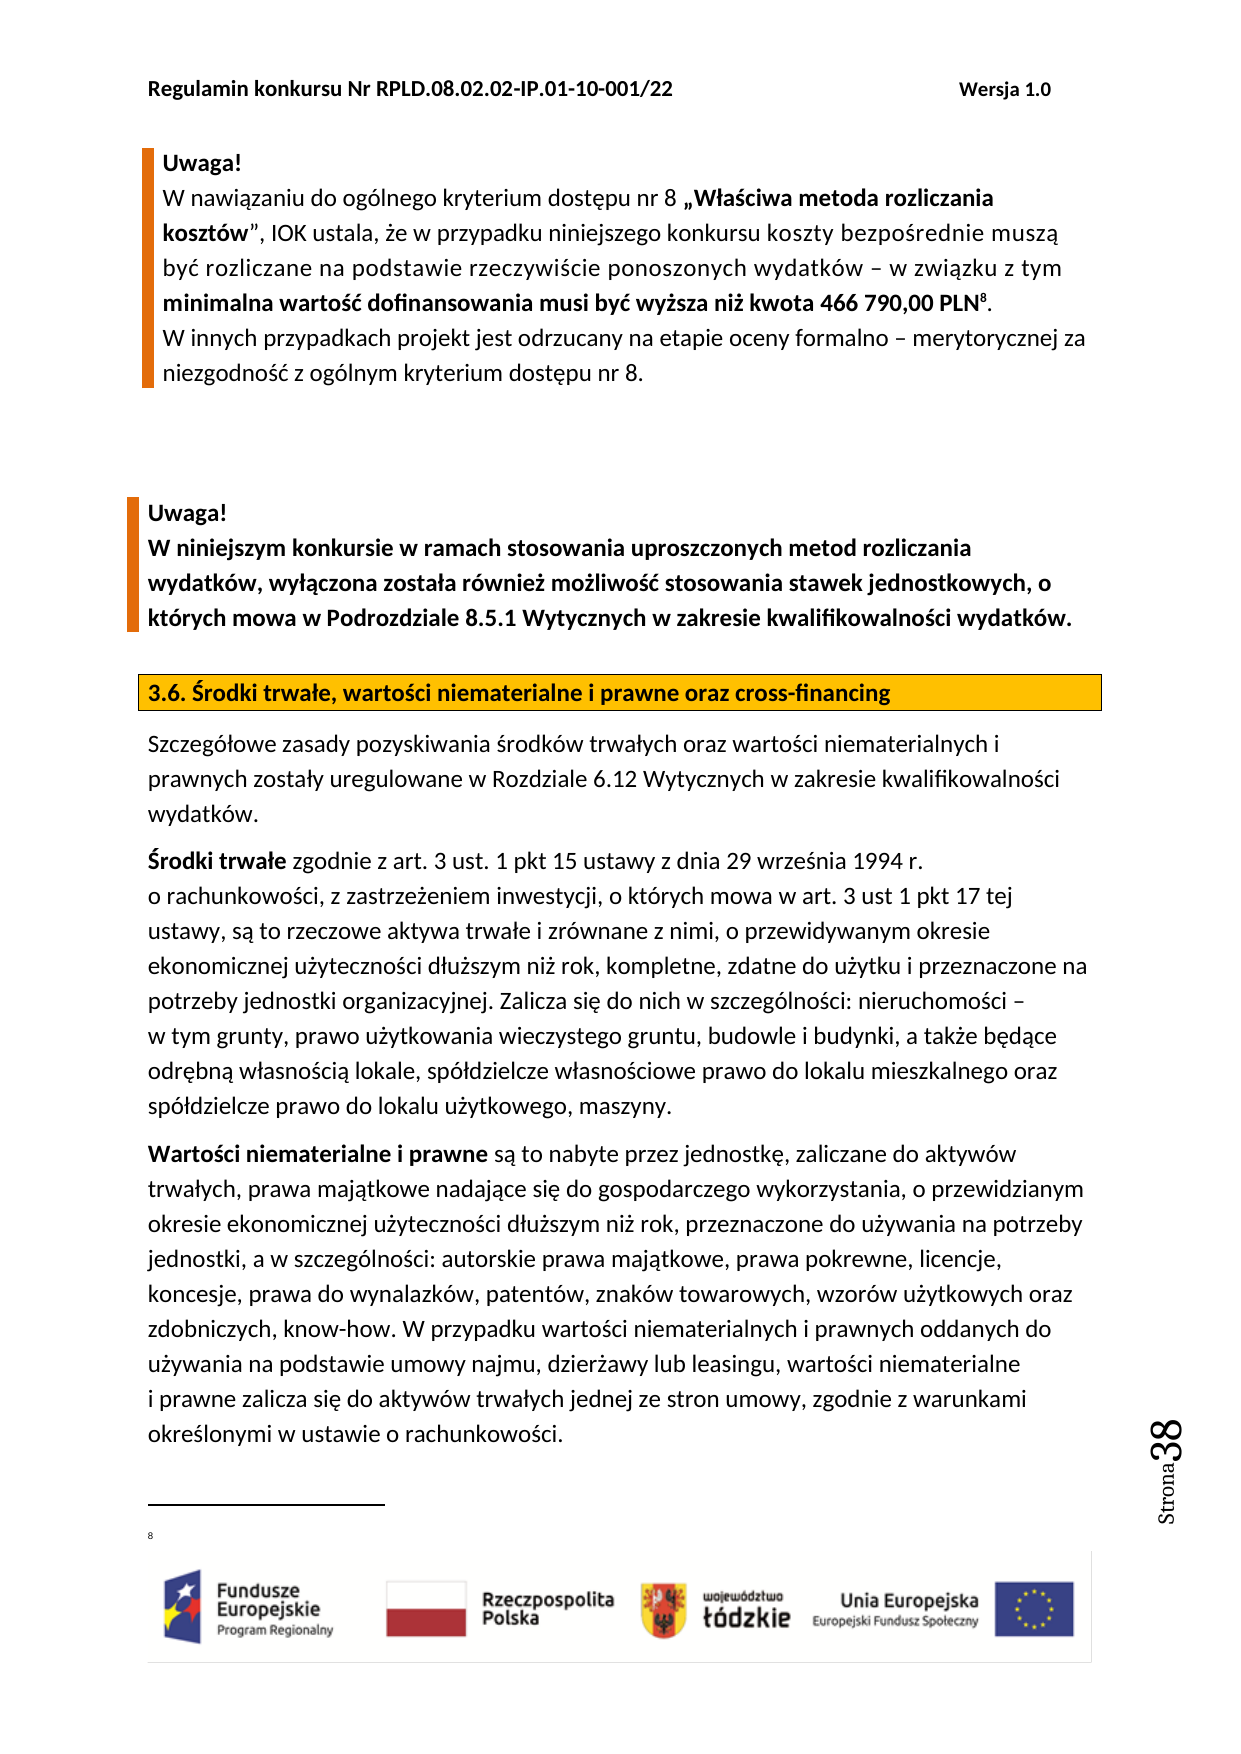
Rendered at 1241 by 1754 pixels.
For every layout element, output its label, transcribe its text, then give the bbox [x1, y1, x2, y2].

list Środki trwałe, wartości niematerialne i prawne oraz cross-financing [139, 675, 1101, 710]
text Wartości niematerialne i prawne są to nabyte przez jednostkę, zaliczane do aktywów trwałych, prawa majątkowe nadające się do gospodarczego wykorzystania, o przewidzianym okresie ekonomicznej użyteczności dłuższym niż rok, przeznaczone do używania na potrzeby jednostki, a w szczególności: autorskie prawa majątkowe, prawa pokrewne, licencje, koncesje, prawa do wynalazków, patentów, znaków towarowych, wzorów użytkowych oraz zdobniczych, know-how. W przypadku wartości niematerialnych i prawnych oddanych do używania na podstawie umowy najmu, dzierżawy lub leasingu, wartości niematerialne i prawne zalicza się do aktywów trwałych jednej ze stron umowy, zgodnie z warunkami określonymi w ustawie o rachunkowości. [148, 1138, 1093, 1448]
text W innych przypadkach projekt jest odrzucany na etapie oceny formalno – merytorycznej za niezgodność z ogólnym kryterium dostępu nr 8. [154, 323, 1093, 388]
text Środki trwałe zgodnie z art. 3 ust. 1 pkt 15 ustawy z dnia 29 września 1994 r. o rachunkowości, z zastrzeżeniem inwestycji, o których mowa w art. 3 ust 1 pkt 17 tej ustawy, są to rzeczowe aktywa trwałe i zrównane z nimi, o przewidywanym okresie ekonomicznej użyteczności dłuższym niż rok, kompletne, zdatne do użytku i przeznaczone na potrzeby jednostki organizacyjnej. Zalicza się do nich w szczególności: nieruchomości – w tym grunty, prawo użytkowania wieczystego gruntu, budowle i budynki, a także będące odrębną własnością lokale, spółdzielcze własnościowe prawo do lokalu mieszkalnego oraz spółdzielcze prawo do lokalu użytkowego, maszyny. [148, 846, 1093, 1121]
text Uwaga! [139, 497, 1093, 527]
text Uwaga! [154, 148, 1093, 178]
text Szczegółowe zasady pozyskiwania środków trwałych oraz wartości niematerialnych i prawnych zostały uregulowane w Rozdziale 6.12 Wytycznych w zakresie kwalifikowalności wydatków. [148, 728, 1093, 828]
picture [147, 1551, 1093, 1664]
text W nawiązaniu do ogólnego kryterium dostępu nr 8 „Właściwa metoda rozliczania kosztów”, IOK ustala, że w przypadku niniejszego konkursu koszty bezpośrednie muszą być rozliczane na podstawie rzeczywiście ponoszonych wydatków – w związku z tym minimalna wartość dofinansowania musi być wyższa niż kwota 466 790,00 PLN. [154, 183, 1093, 318]
text W niniejszym konkursie w ramach stosowania uproszczonych metod rozliczania wydatków, wyłączona została również możliwość stosowania stawek jednostkowych, o których mowa w Podrozdziale 8.5.1 Wytycznych w zakresie kwalifikowalności wydatków. [139, 532, 1093, 632]
